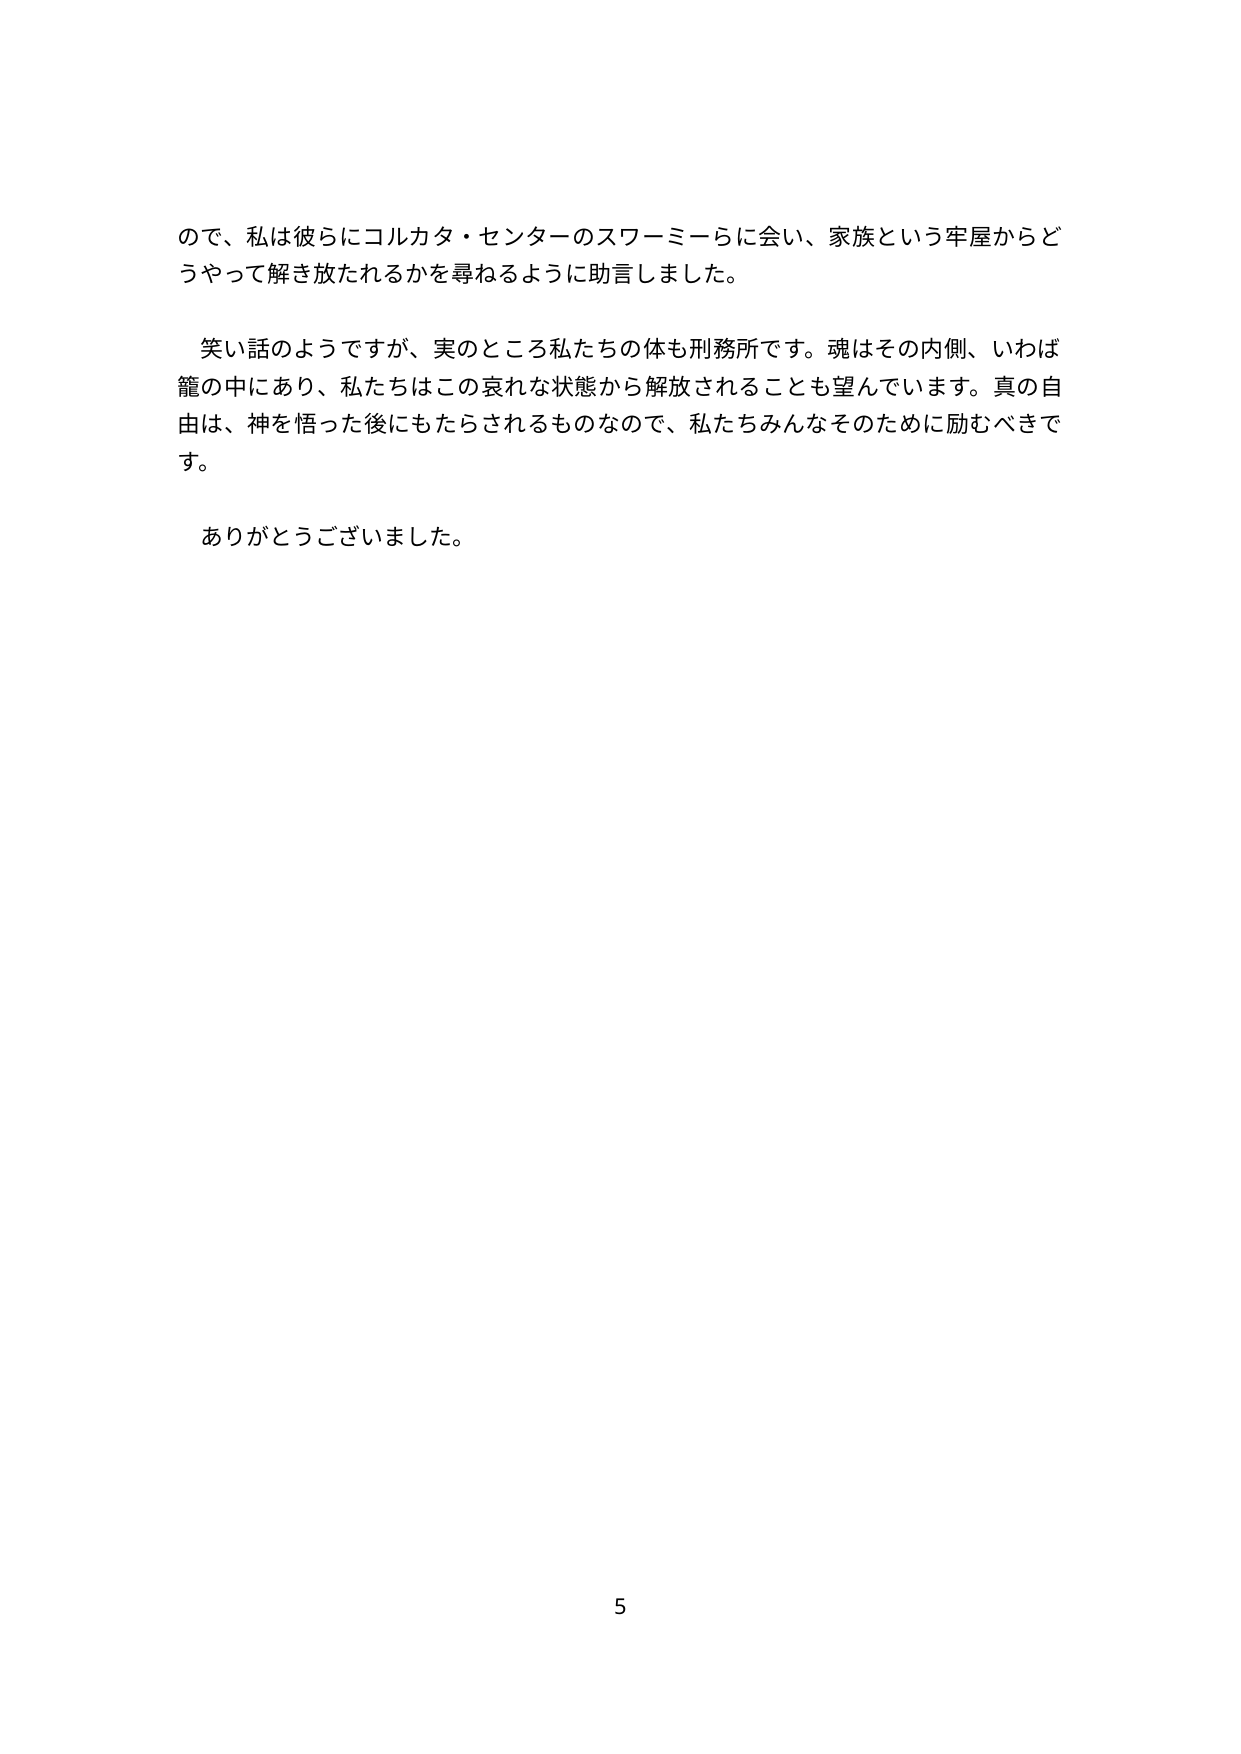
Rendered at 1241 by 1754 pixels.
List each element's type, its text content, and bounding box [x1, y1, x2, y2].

text ありがとうございました。 [177, 517, 1063, 554]
text 笑い話のようですが、実のところ私たちの体も刑務所です。魂はその内側、いわば籠の中にあり、私たちはこの哀れな状態から解放されることも望んでいます。真の自由は、神を悟った後にもたらされるものなので、私たちみんなそのために励むべきです。 [177, 329, 1063, 479]
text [177, 217, 1063, 292]
